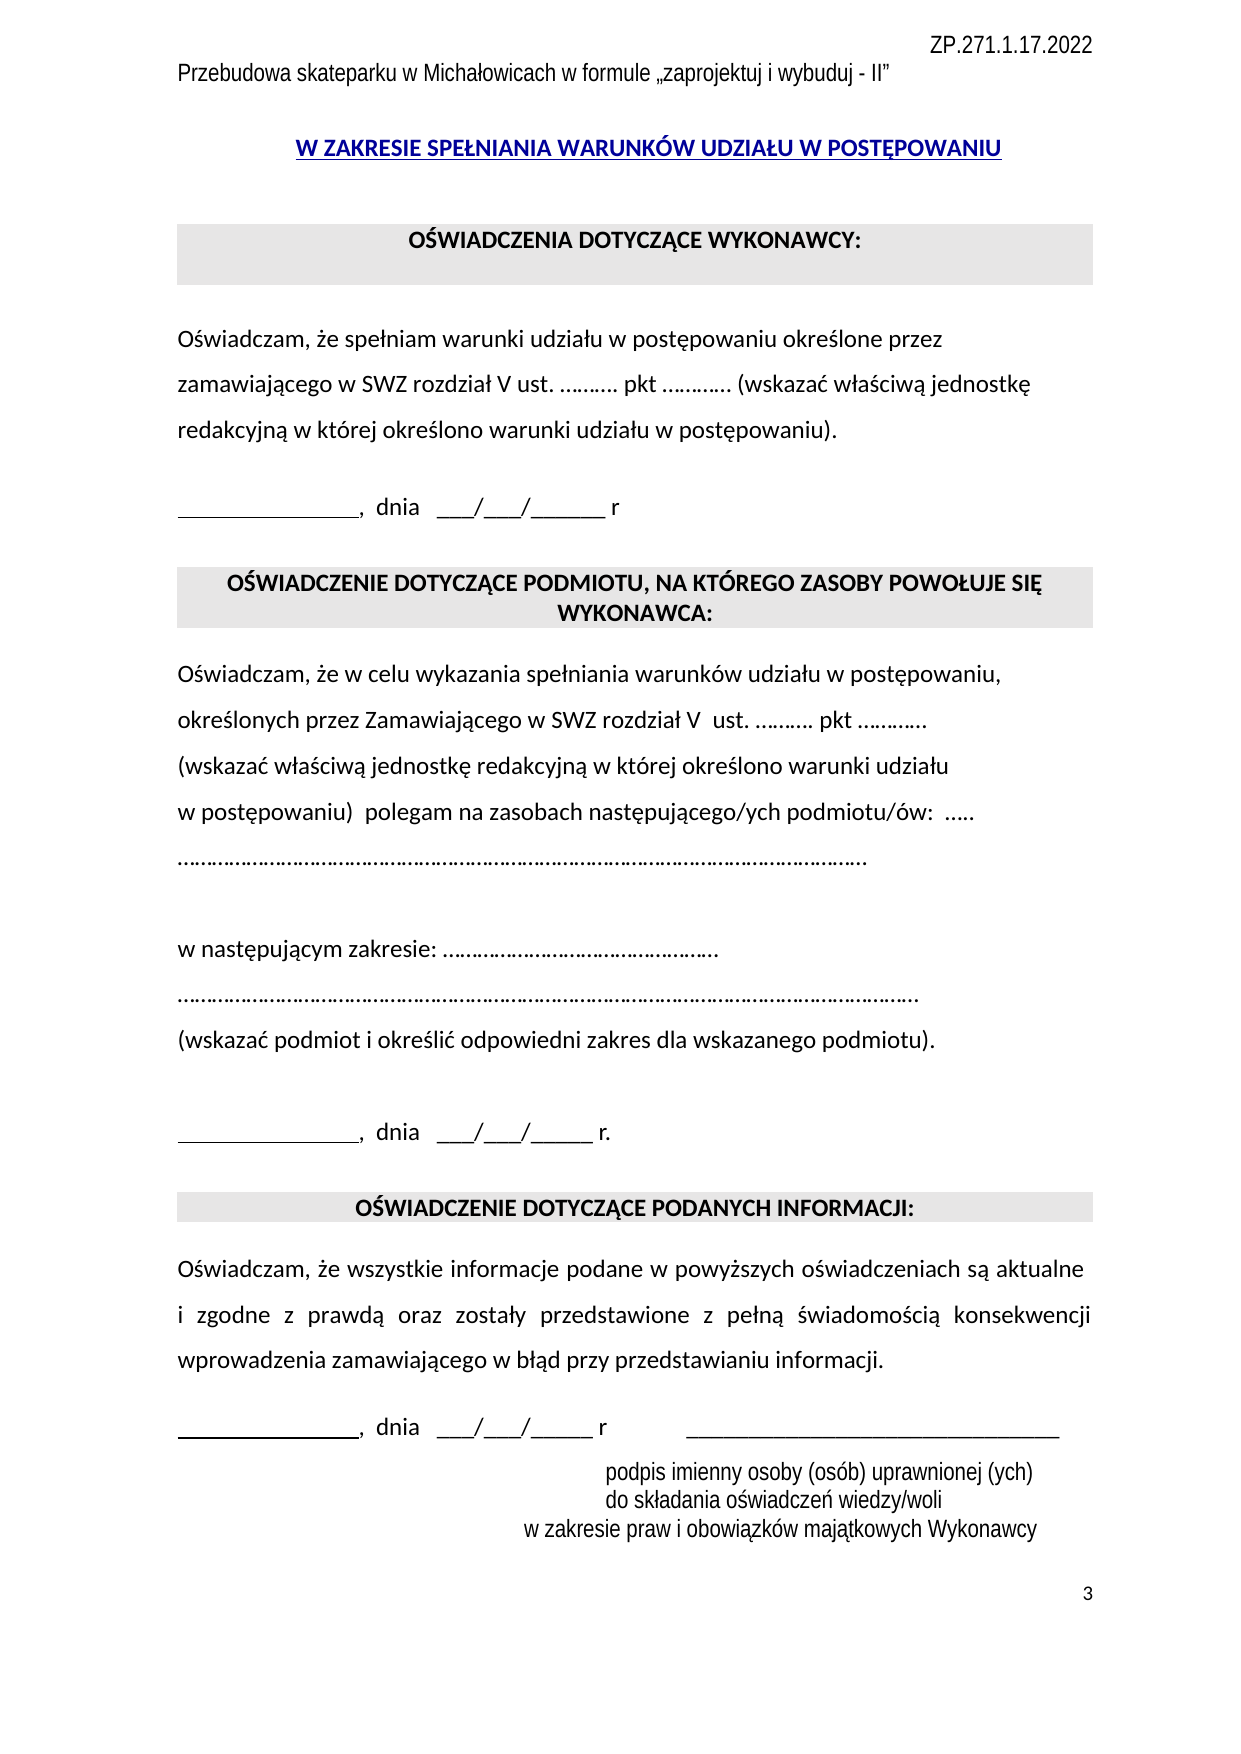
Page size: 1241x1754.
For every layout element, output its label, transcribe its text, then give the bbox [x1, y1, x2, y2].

text Oświadczam, że wszystkie informacje podane w powyższych oświadczeniach są aktualne i zgodne z prawdą oraz zostały przedstawione z pełną świadomością konsekwencji wprowadzenia zamawiającego w błąd przy przedstawianiu informacji. [177, 1253, 1093, 1375]
text OŚWIADCZENIA DOTYCZĄCE WYKONAWCY: [177, 224, 1093, 254]
text , dnia ___/___/_____ r ______________________________ [177, 1411, 1063, 1442]
text W ZAKRESIE SPEŁNIANIA WARUNKÓW UDZIAŁU W POSTĘPOWANIU [295, 133, 1063, 163]
text do składania oświadczeń wiedzy/woli [605, 1485, 1093, 1514]
text w następującym zakresie: ………………………………………… [177, 933, 1093, 963]
text OŚWIADCZENIE DOTYCZĄCE PODANYCH INFORMACJI: [177, 1192, 1093, 1222]
text OŚWIADCZENIE DOTYCZĄCE PODMIOTU, NA KTÓREGO ZASOBY POWOŁUJE SIĘ WYKONAWCA: [177, 567, 1093, 628]
text (wskazać właściwą jednostkę redakcyjną w której określono warunki udziału w postępowaniu) polegam na zasobach następującego/ych podmiotu/ów: …..………………………………………………………………………………………………………… [177, 750, 1093, 872]
text , dnia ___/___/_____ r. [177, 1116, 1063, 1146]
text podpis imienny osoby (osób) uprawnionej (ych) [605, 1457, 1093, 1485]
text (wskazać podmiot i określić odpowiedni zakres dla wskazanego podmiotu). [177, 1024, 1093, 1055]
text w zakresie praw i obowiązków majątkowych Wykonawcy [177, 1514, 1093, 1543]
text Oświadczam, że w celu wykazania spełniania warunków udziału w postępowaniu, określonych przez Zamawiającego w SWZ rozdział V ust. ………. pkt ………… [177, 658, 1093, 735]
text ………………………………………………………………………………………………………………… [177, 978, 1093, 1009]
text , dnia ___/___/______ r [177, 491, 1063, 521]
text Oświadczam, że spełniam warunki udziału w postępowaniu określone przez zamawiającego w SWZ rozdział V ust. ………. pkt ………… (wskazać właściwą jednostkę redakcyjną w której określono warunki udziału w postępowaniu). [177, 323, 1093, 445]
